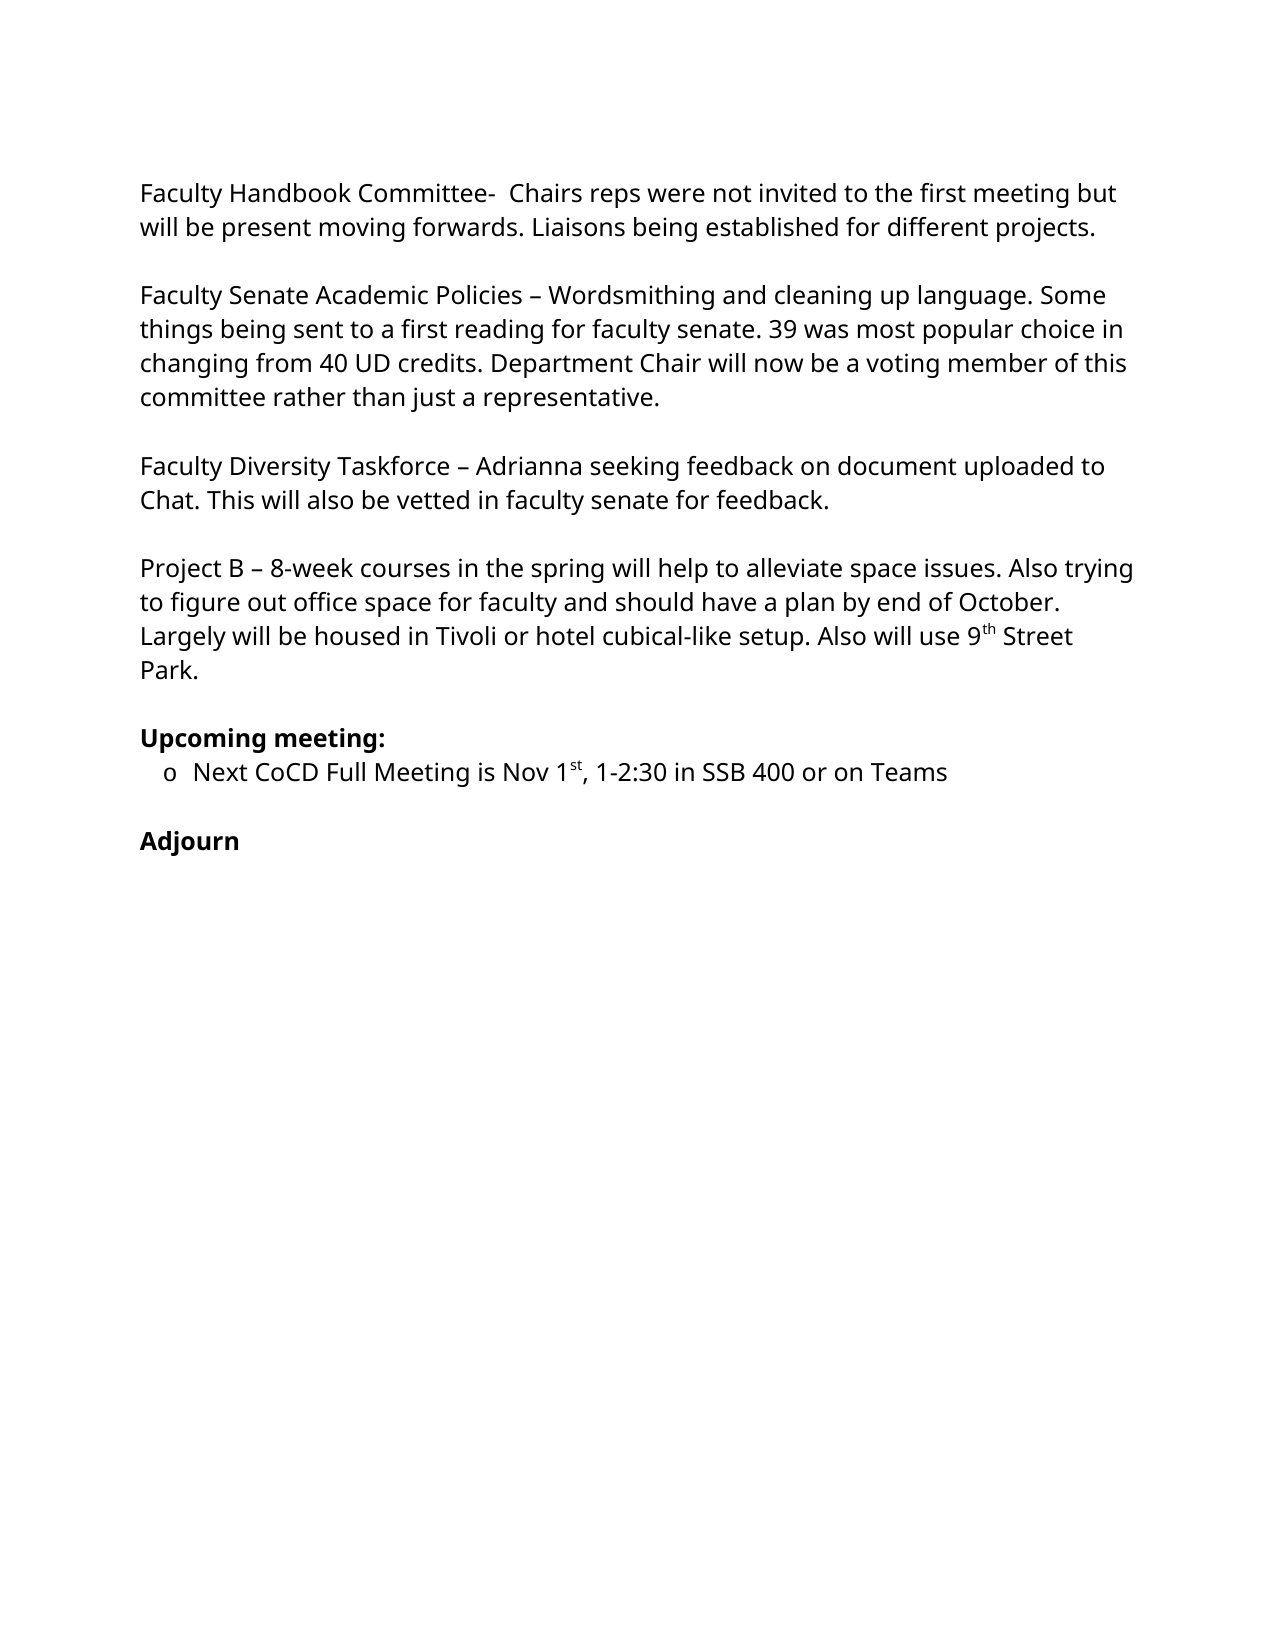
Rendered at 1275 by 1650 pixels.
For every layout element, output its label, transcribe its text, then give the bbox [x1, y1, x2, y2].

text Faculty Diversity Taskforce – Adrianna seeking feedback on document uploaded to Chat. This will also be vetted in faculty senate for feedback. [139, 448, 1137, 516]
text Faculty Senate Academic Policies – Wordsmithing and cleaning up language. Some things being sent to a first reading for faculty senate. 39 was most popular choice in changing from 40 UD credits. Department Chair will now be a voting member of this committee rather than just a representative. [139, 278, 1137, 414]
text Project B – 8-week courses in the spring will help to alleviate space issues. Also trying to figure out office space for faculty and should have a plan by end of October. Largely will be housed in Tivoli or hotel cubical-like setup. Also will use 9th Street Park. [139, 550, 1137, 687]
text Faculty Handbook Committee- Chairs reps were not invited to the first meeting but will be present moving forwards. Liaisons being established for different projects. [139, 176, 1137, 244]
list Next CoCD Full Meeting is Nov 1st, 1-2:30 in SSB 400 or on Teams [162, 755, 1137, 789]
text Upcoming meeting: [139, 721, 1137, 755]
text Adjourn [139, 824, 1137, 858]
